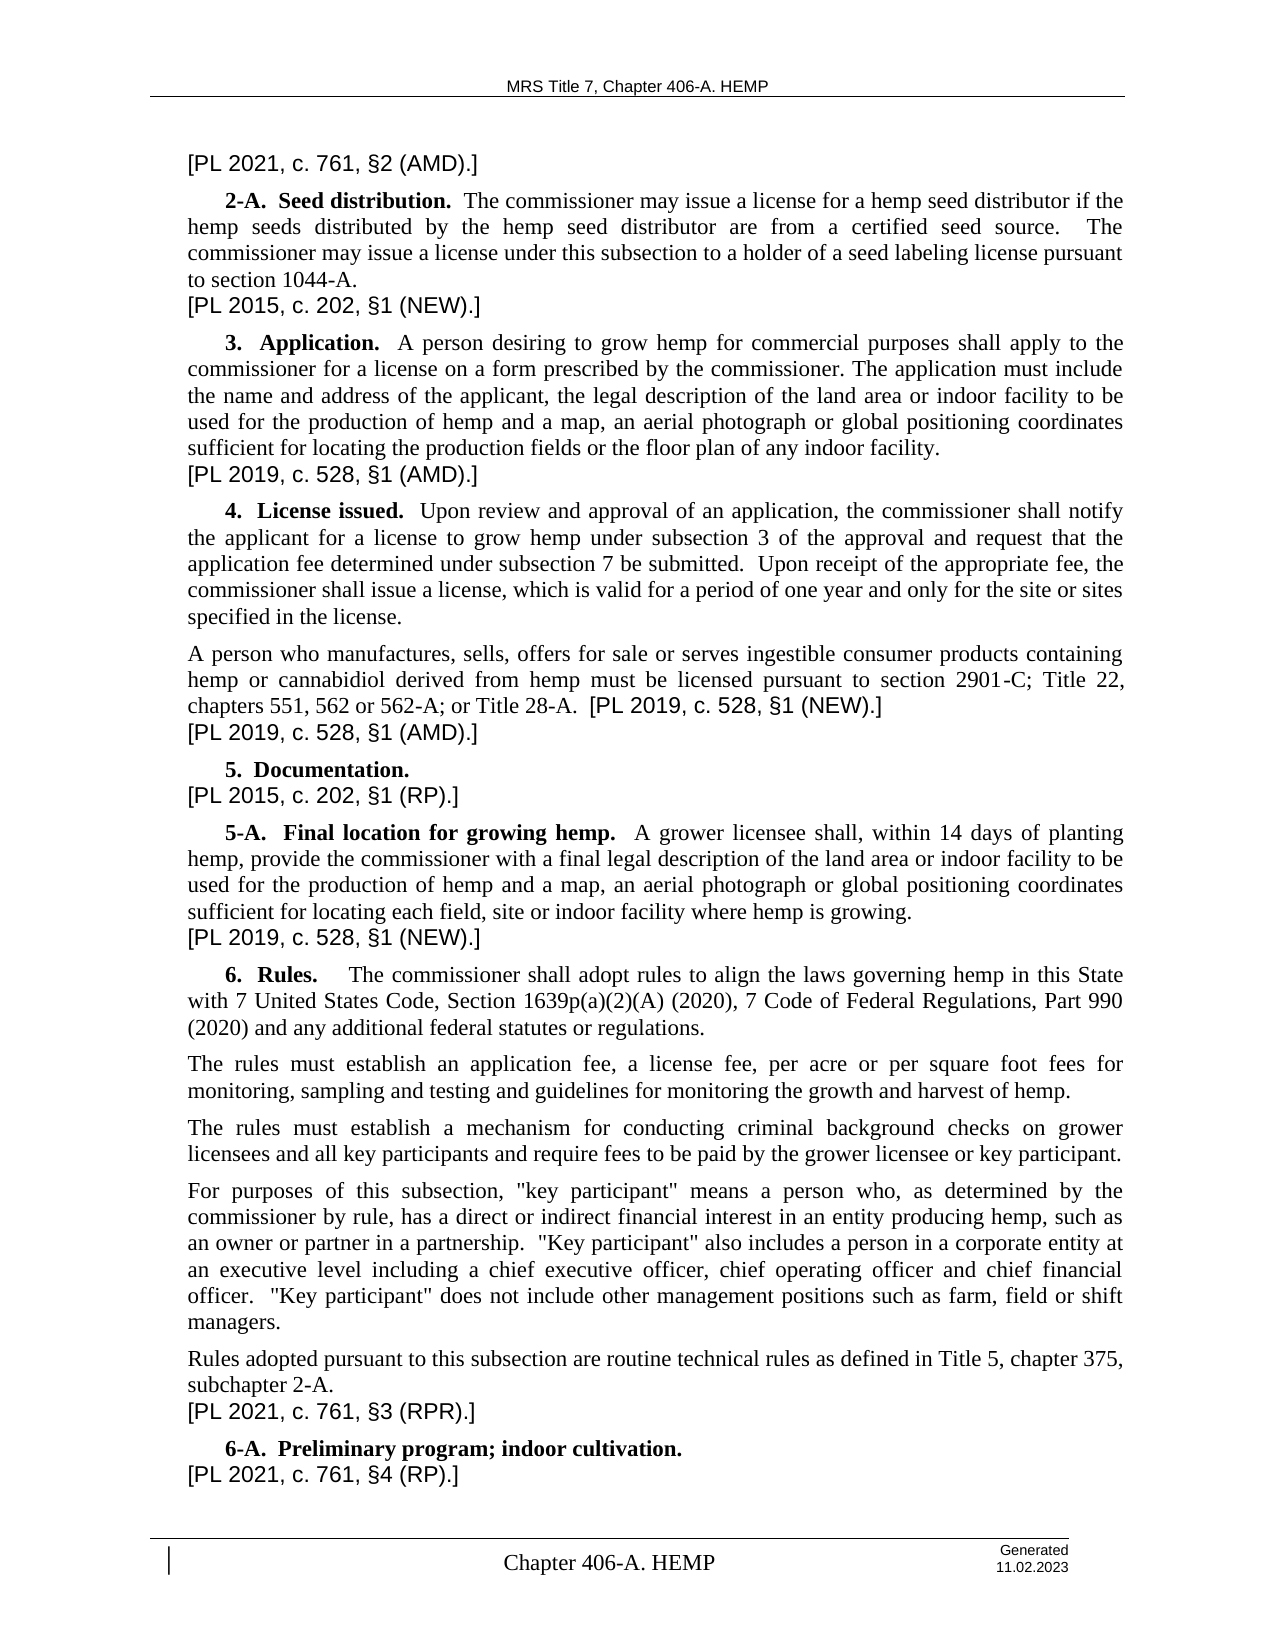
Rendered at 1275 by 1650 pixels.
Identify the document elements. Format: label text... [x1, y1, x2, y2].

text [PL 2019, c. 528, §1 (NEW).] [187, 924, 1125, 951]
text 5-A. Final location for growing hemp. A grower licensee shall, within 14 days of planting hemp, provide the commissioner with a final legal description of the land area or indoor facility to be used for the production of hemp and a map, an aerial photograph or global positioning coordinates sufficient for locating each field, site or indoor facility where hemp is growing. [187, 819, 1125, 924]
text 4. License issued. Upon review and approval of an application, the commissioner shall notify the applicant for a license to grow hemp under subsection 3 of the approval and request that the application fee determined under subsection 7 be submitted. Upon receipt of the appropriate fee, the commissioner shall issue a license, which is valid for a period of one year and only for the site or sites specified in the license. [187, 497, 1125, 629]
text [PL 2021, c. 761, §3 (RPR).] [187, 1398, 1125, 1424]
text For purposes of this subsection, "key participant" means a person who, as determined by the commissioner by rule, has a direct or indirect financial interest in an entity producing hemp, such as an owner or partner in a partnership. "Key participant" also includes a person in a corporate entity at an executive level including a chief executive officer, chief operating officer and chief financial officer. "Key participant" does not include other management positions such as farm, field or shift managers. [187, 1177, 1125, 1335]
text The rules must establish a mechanism for conducting criminal background checks on grower licensees and all key participants and require fees to be paid by the grower licensee or key participant. [187, 1113, 1125, 1166]
text The rules must establish an application fee, a license fee, per acre or per square foot fees for monitoring, sampling and testing and guidelines for monitoring the growth and harvest of hemp. [187, 1050, 1125, 1103]
text 3. Application. A person desiring to grow hemp for commercial purposes shall apply to the commissioner for a license on a form prescribed by the commissioner. The application must include the name and address of the applicant, the legal description of the land area or indoor facility to be used for the production of hemp and a map, an aerial photograph or global positioning coordinates sufficient for locating the production fields or the floor plan of any indoor facility. [187, 329, 1125, 461]
text 6. Rules. The commissioner shall adopt rules to align the laws governing hemp in this State with 7 United States Code, Section 1639p(a)(2)(A) (2020), 7 Code of Federal Regulations, Part 990 (2020) and any additional federal statutes or regulations. [187, 961, 1125, 1040]
text 5. Documentation. [187, 756, 1125, 782]
text [PL 2015, c. 202, §1 (NEW).] [187, 292, 1125, 318]
text [PL 2021, c. 761, §2 (AMD).] [187, 150, 1125, 176]
text [PL 2021, c. 761, §4 (RP).] [187, 1461, 1125, 1487]
text A person who manufactures, sells, offers for sale or serves ingestible consumer products containing hemp or cannabidiol derived from hemp must be licensed pursuant to section 2901‑C; Title 22, chapters 551, 562 or 562‑A; or Title 28‑A. [PL 2019, c. 528, §1 (NEW).] [187, 640, 1125, 719]
text [PL 2019, c. 528, §1 (AMD).] [187, 461, 1125, 487]
text [PL 2019, c. 528, §1 (AMD).] [187, 719, 1125, 745]
text 6-A. Preliminary program; indoor cultivation. [187, 1435, 1125, 1461]
text 2-A. Seed distribution. The commissioner may issue a license for a hemp seed distributor if the hemp seeds distributed by the hemp seed distributor are from a certified seed source. The commissioner may issue a license under this subsection to a holder of a seed labeling license pursuant to section 1044‑A. [187, 187, 1125, 292]
text Rules adopted pursuant to this subsection are routine technical rules as defined in Title 5, chapter 375, subchapter 2‑A. [187, 1345, 1125, 1398]
text [PL 2015, c. 202, §1 (RP).] [187, 782, 1125, 808]
